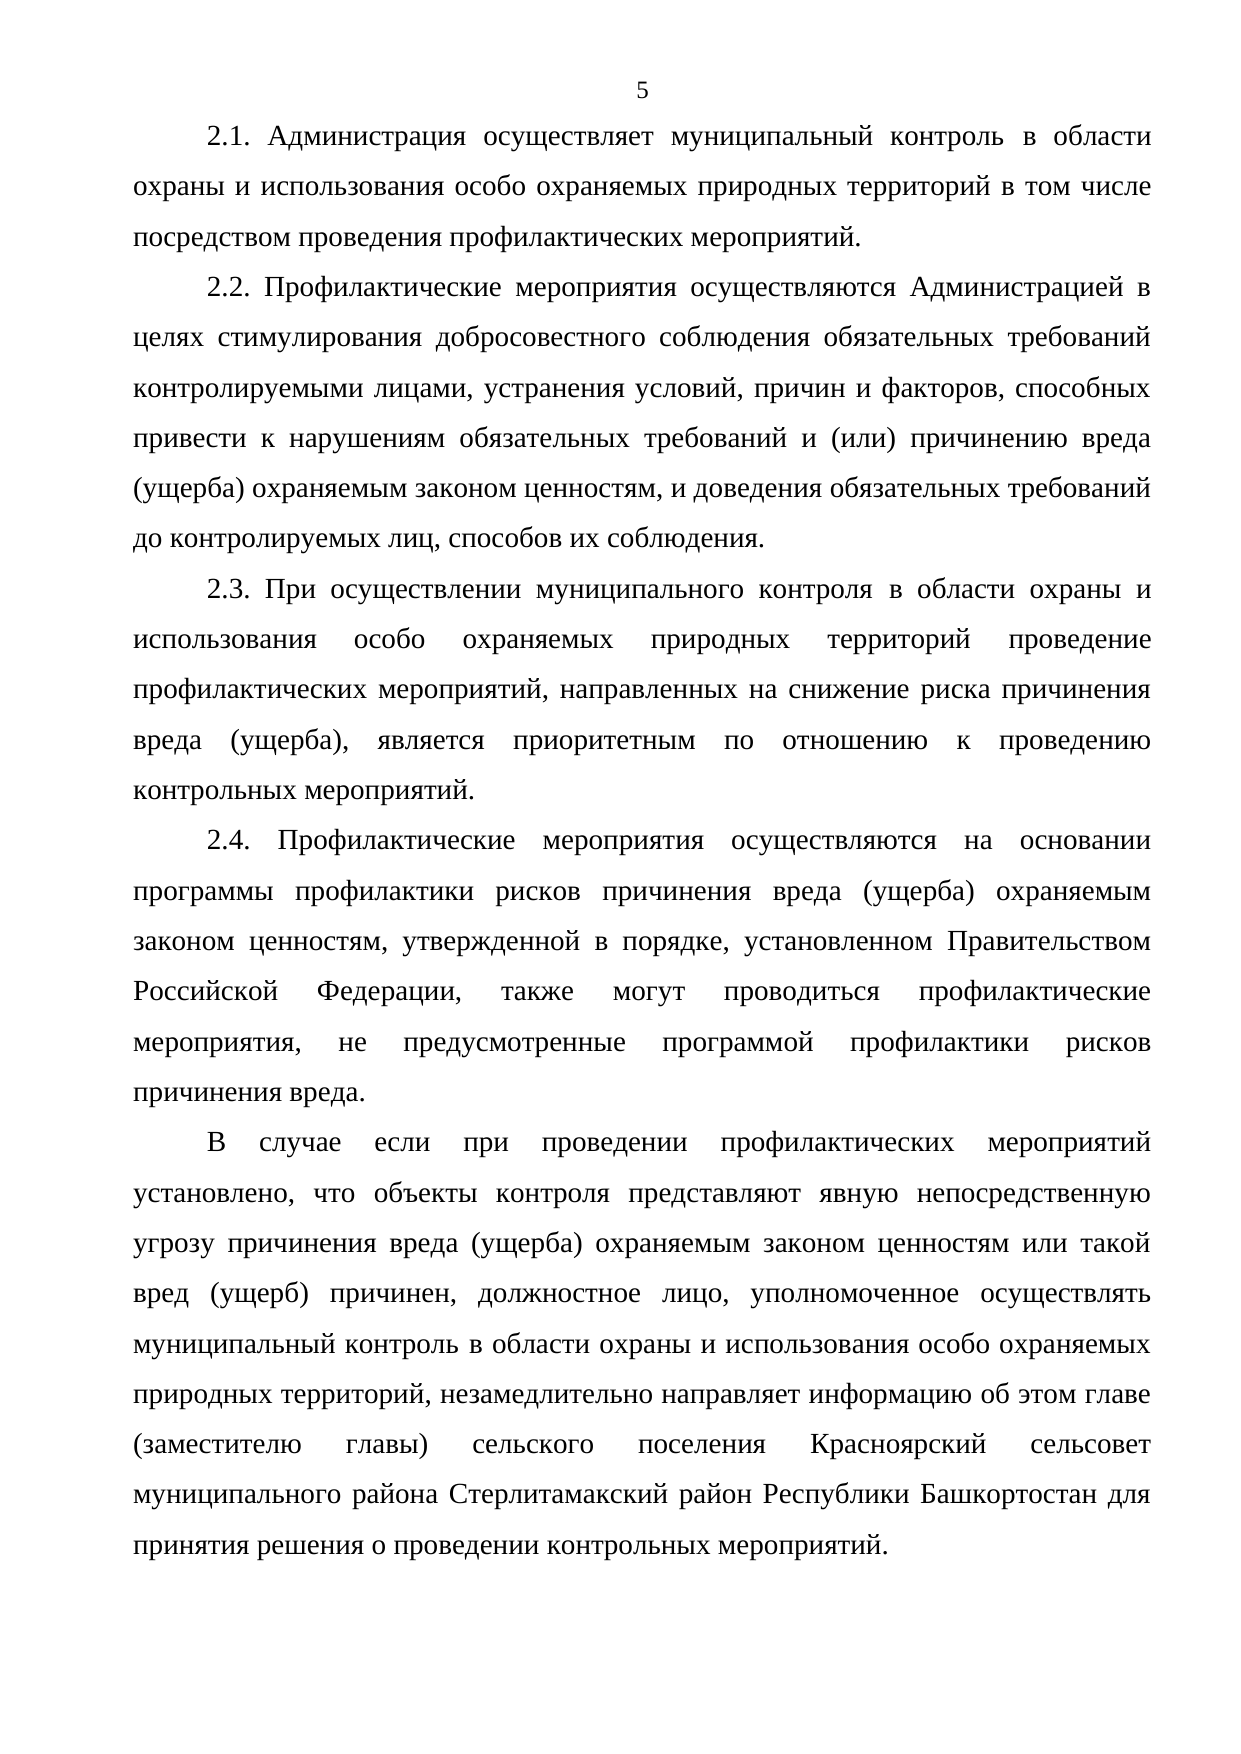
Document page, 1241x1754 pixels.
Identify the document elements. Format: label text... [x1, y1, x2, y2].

text 2.4. Профилактические мероприятия осуществляются на основании программы профилактики рисков причинения вреда (ущерба) охраняемым законом ценностям, утвержденной в порядке, установленном Правительством Российской Федерации, также могут проводиться профилактические мероприятия, не предусмотренные программой профилактики рисков причинения вреда. [133, 822, 1152, 1108]
text 2.1. Администрация осуществляет муниципальный контроль в области охраны и использования особо охраняемых природных территорий в том числе посредством проведения профилактических мероприятий. [133, 118, 1152, 252]
text В случае если при проведении профилактических мероприятий установлено, что объекты контроля представляют явную непосредственную угрозу причинения вреда (ущерба) охраняемым законом ценностям или такой вред (ущерб) причинен, должностное лицо, уполномоченное осуществлять муниципальный контроль в области охраны и использования особо охраняемых природных территорий, незамедлительно направляет информацию об этом главе (заместителю главы) сельского поселения Красноярский сельсовет муниципального района Стерлитамакский район Республики Башкортостан для принятия решения о проведении контрольных мероприятий. [133, 1124, 1152, 1561]
text 2.2. Профилактические мероприятия осуществляются Администрацией в целях стимулирования добросовестного соблюдения обязательных требований контролируемыми лицами, устранения условий, причин и факторов, способных привести к нарушениям обязательных требований и (или) причинению вреда (ущерба) охраняемым законом ценностям, и доведения обязательных требований до контролируемых лиц, способов их соблюдения. [133, 269, 1152, 554]
text 2.3. При осуществлении муниципального контроля в области охраны и использования особо охраняемых природных территорий проведение профилактических мероприятий, направленных на снижение риска причинения вреда (ущерба), является приоритетным по отношению к проведению контрольных мероприятий. [133, 571, 1152, 806]
